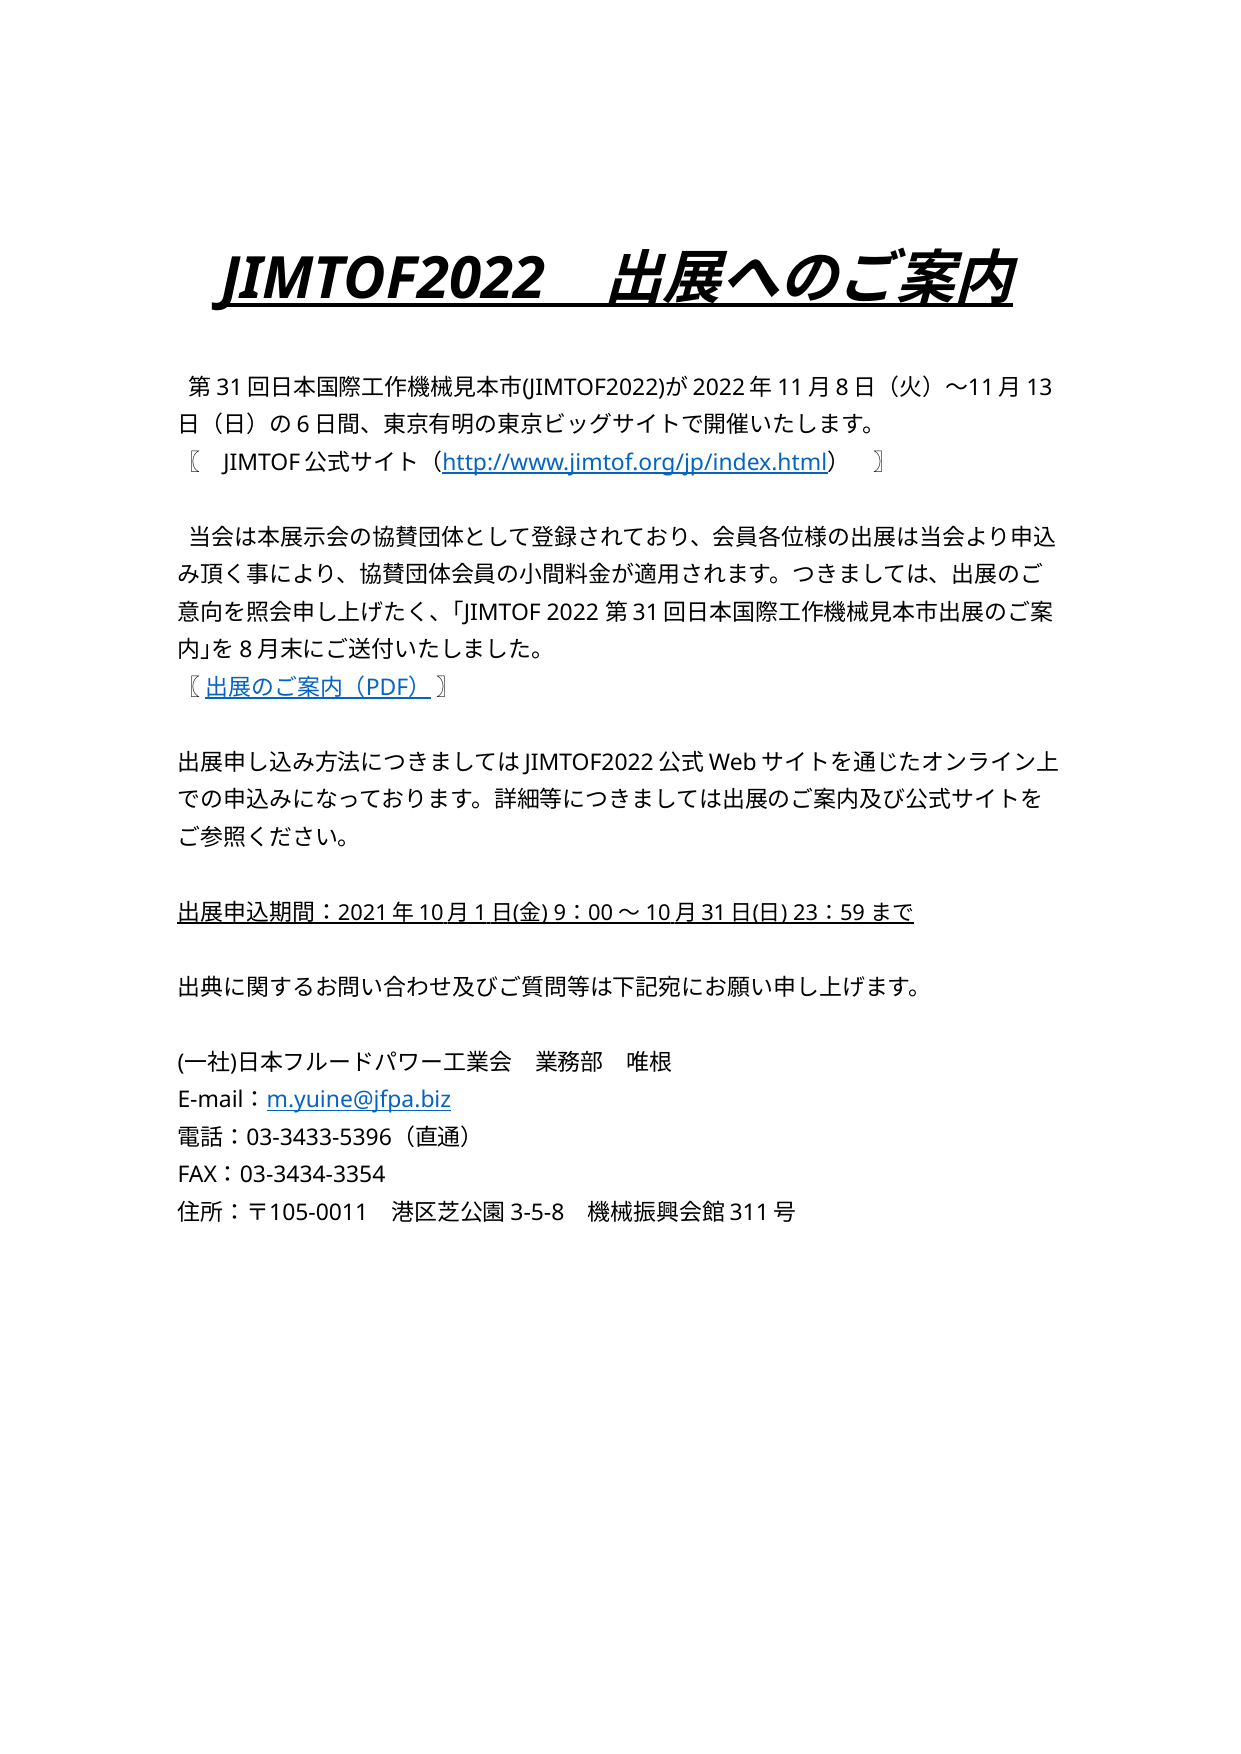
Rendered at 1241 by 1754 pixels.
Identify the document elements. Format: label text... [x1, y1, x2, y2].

text 出展申し込み方法につきましてはJIMTOF2022公式Webサイトを通じたオンライン上での申込みになっております。詳細等につきましては出展のご案内及び公式サイトをご参照ください。 [177, 742, 1063, 854]
text 第31回日本国際工作機械見本市(JIMTOF2022)が2022年11月8日（火）～11月13日（日）の6日間、東京有明の東京ビッグサイトで開催いたします。 [177, 367, 1063, 442]
text 出展申込期間：2021年10月1日(金) 9：00 ～ 10月31日(日) 23：59 まで [177, 892, 1063, 929]
text 当会は本展示会の協賛団体として登録されており、会員各位様の出展は当会より申込み頂く事により、協賛団体会員の小間料金が適用されます。つきましては、出展のご意向を照会申し上げたく、｢JIMTOF 2022 第31回日本国際工作機械見本市出展のご案内｣を8月末にご送付いたしました。 [177, 517, 1063, 667]
text 〖 JIMTOF公式サイト（http://www.jimtof.org/jp/index.html） 〗 [177, 442, 1063, 479]
text JIMTOF2022 出展へのご案内 [177, 217, 1063, 329]
text 電話：03-3433-5396（直通） [177, 1117, 1063, 1154]
text 出典に関するお問い合わせ及びご質問等は下記宛にお願い申し上げます。 [177, 967, 1063, 1004]
text E-mail：m.yuine@jfpa.biz [177, 1079, 1063, 1117]
text (一社)日本フルードパワー工業会 業務部 唯根 [177, 1042, 1063, 1079]
text 〖 出展のご案内（PDF） 〗 [177, 667, 1063, 704]
text FAX：03-3434-3354 [177, 1154, 1063, 1192]
text 住所：〒105‐0011 港区芝公園3‐5‐8 機械振興会館311号 [177, 1192, 1063, 1229]
